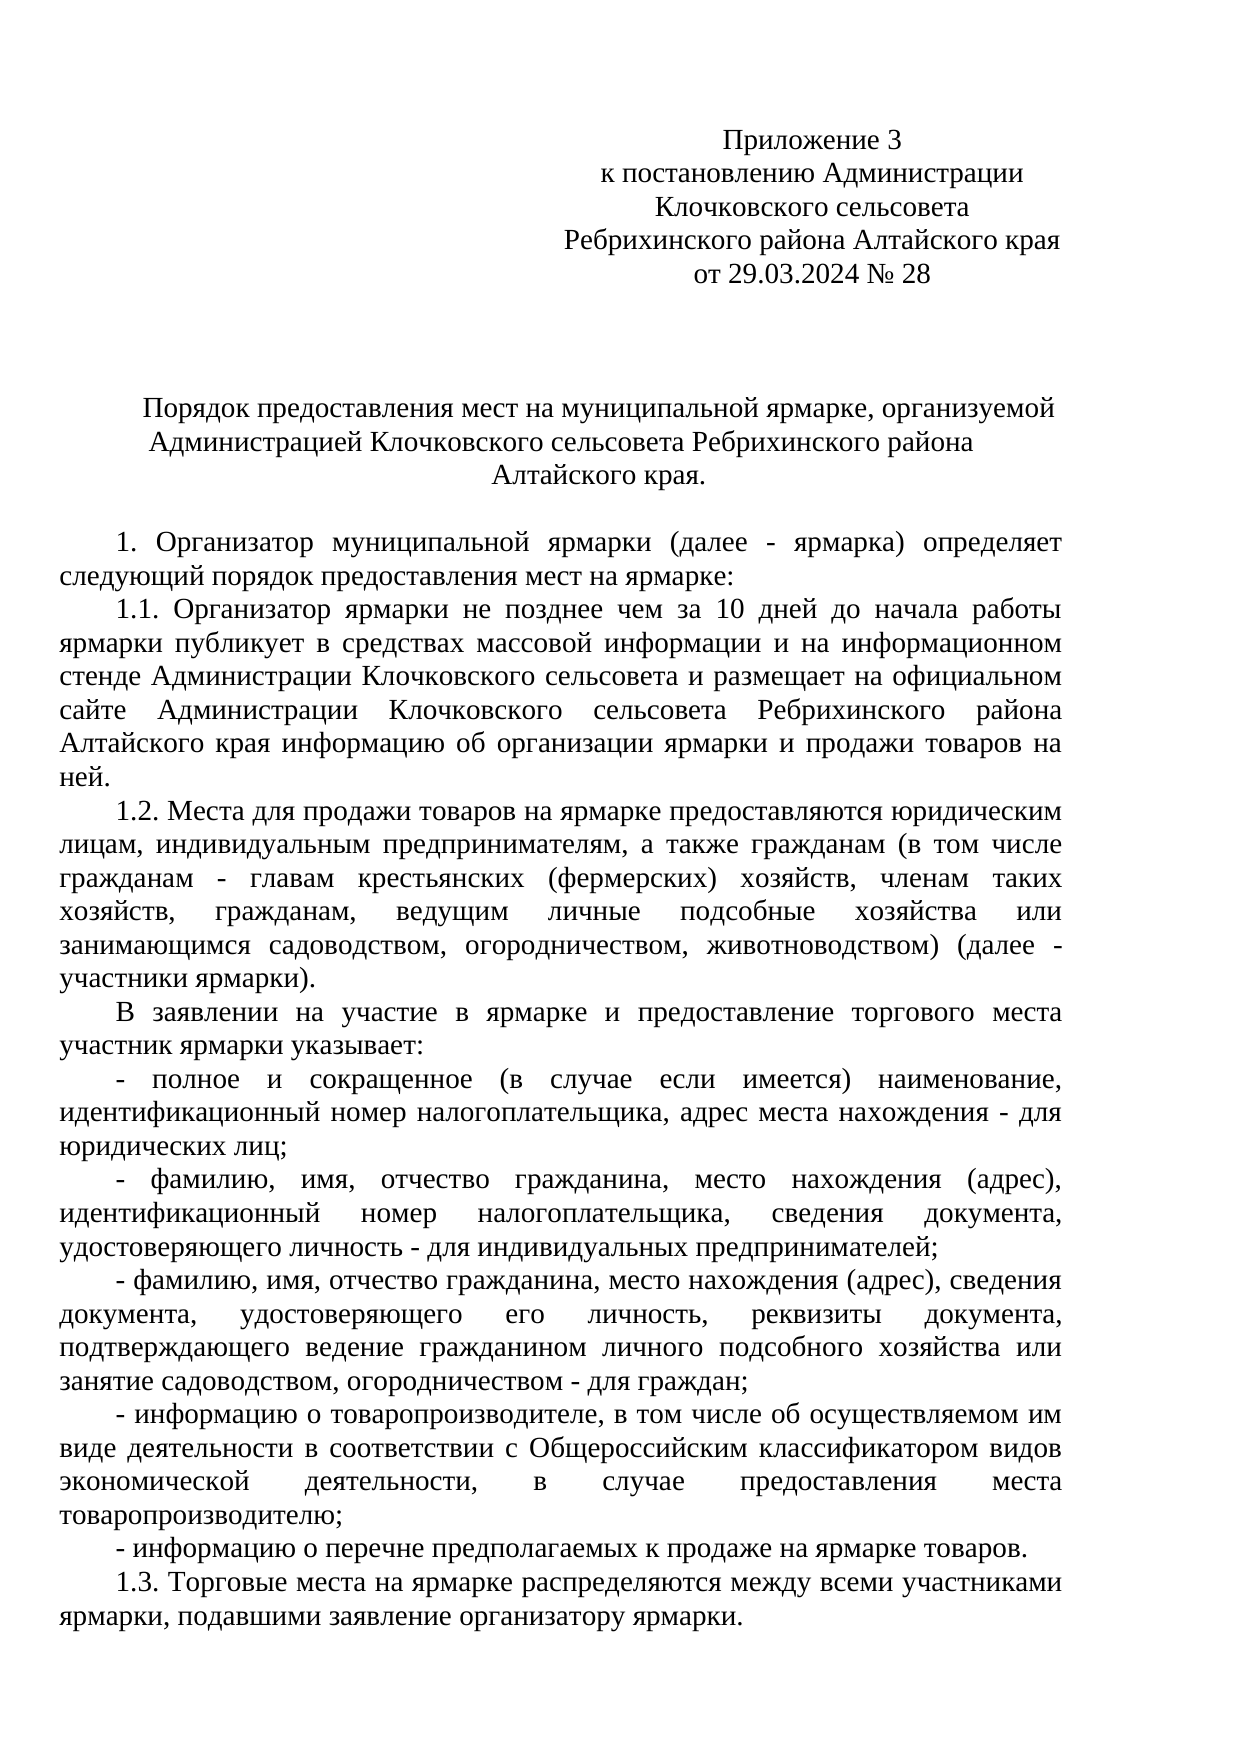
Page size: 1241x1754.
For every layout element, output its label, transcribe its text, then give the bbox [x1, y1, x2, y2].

text 1. Организатор муниципальной ярмарки (далее - ярмарка) определяет следующий порядок предоставления мест на ярмарке: [59, 524, 1063, 591]
text - полное и сокращенное (в случае если имеется) наименование, идентификационный номер налогоплательщика, адрес места нахождения - для юридических лиц; [59, 1061, 1063, 1162]
text 1.2. Места для продажи товаров на ярмарке предоставляются юридическим лицам, индивидуальным предпринимателям, а также гражданам (в том числе гражданам - главам крестьянских (фермерских) хозяйств, членам таких хозяйств, гражданам, ведущим личные подсобные хозяйства или занимающимся садоводством, огородничеством, животноводством) (далее - участники ярмарки). [59, 793, 1063, 994]
text - фамилию, имя, отчество гражданина, место нахождения (адрес), сведения документа, удостоверяющего его личность, реквизиты документа, подтверждающего ведение гражданином личного подсобного хозяйства или занятие садоводством, огородничеством - для граждан; [59, 1262, 1063, 1396]
text В заявлении на участие в ярмарке и предоставление торгового места участник ярмарки указывает: [59, 994, 1063, 1061]
text Алтайского края. [59, 457, 1063, 491]
text 1.1. Организатор ярмарки не позднее чем за 10 дней до начала работы ярмарки публикует в средствах массовой информации и на информационном стенде Администрации Клочковского сельсовета и размещает на официальном сайте Администрации Клочковского сельсовета Ребрихинского района Алтайского края информацию об организации ярмарки и продажи товаров на ней. [59, 591, 1063, 793]
text Порядок предоставления мест на муниципальной ярмарке, организуемой Администрацией Клочковского сельсовета Ребрихинского района [59, 390, 1063, 457]
text - информацию о товаропроизводителе, в том числе об осуществляемом им виде деятельности в соответствии с Общероссийским классификатором видов экономической деятельности, в случае предоставления места товаропроизводителю; [59, 1396, 1063, 1531]
text Клочковского сельсовета Ребрихинского района Алтайского края [561, 189, 1063, 256]
text Приложение 3 [561, 122, 1063, 155]
text - информацию о перечне предполагаемых к продаже на ярмарке товаров. [59, 1531, 1063, 1564]
text от 29.03.2024 № 28 [561, 256, 1063, 289]
text к постановлению Администрации [561, 155, 1063, 189]
text - фамилию, имя, отчество гражданина, место нахождения (адрес), идентификационный номер налогоплательщика, сведения документа, удостоверяющего личность - для индивидуальных предпринимателей; [59, 1162, 1063, 1262]
text 1.3. Торговые места на ярмарке распределяются между всеми участниками ярмарки, подавшими заявление организатору ярмарки. [59, 1564, 1063, 1631]
